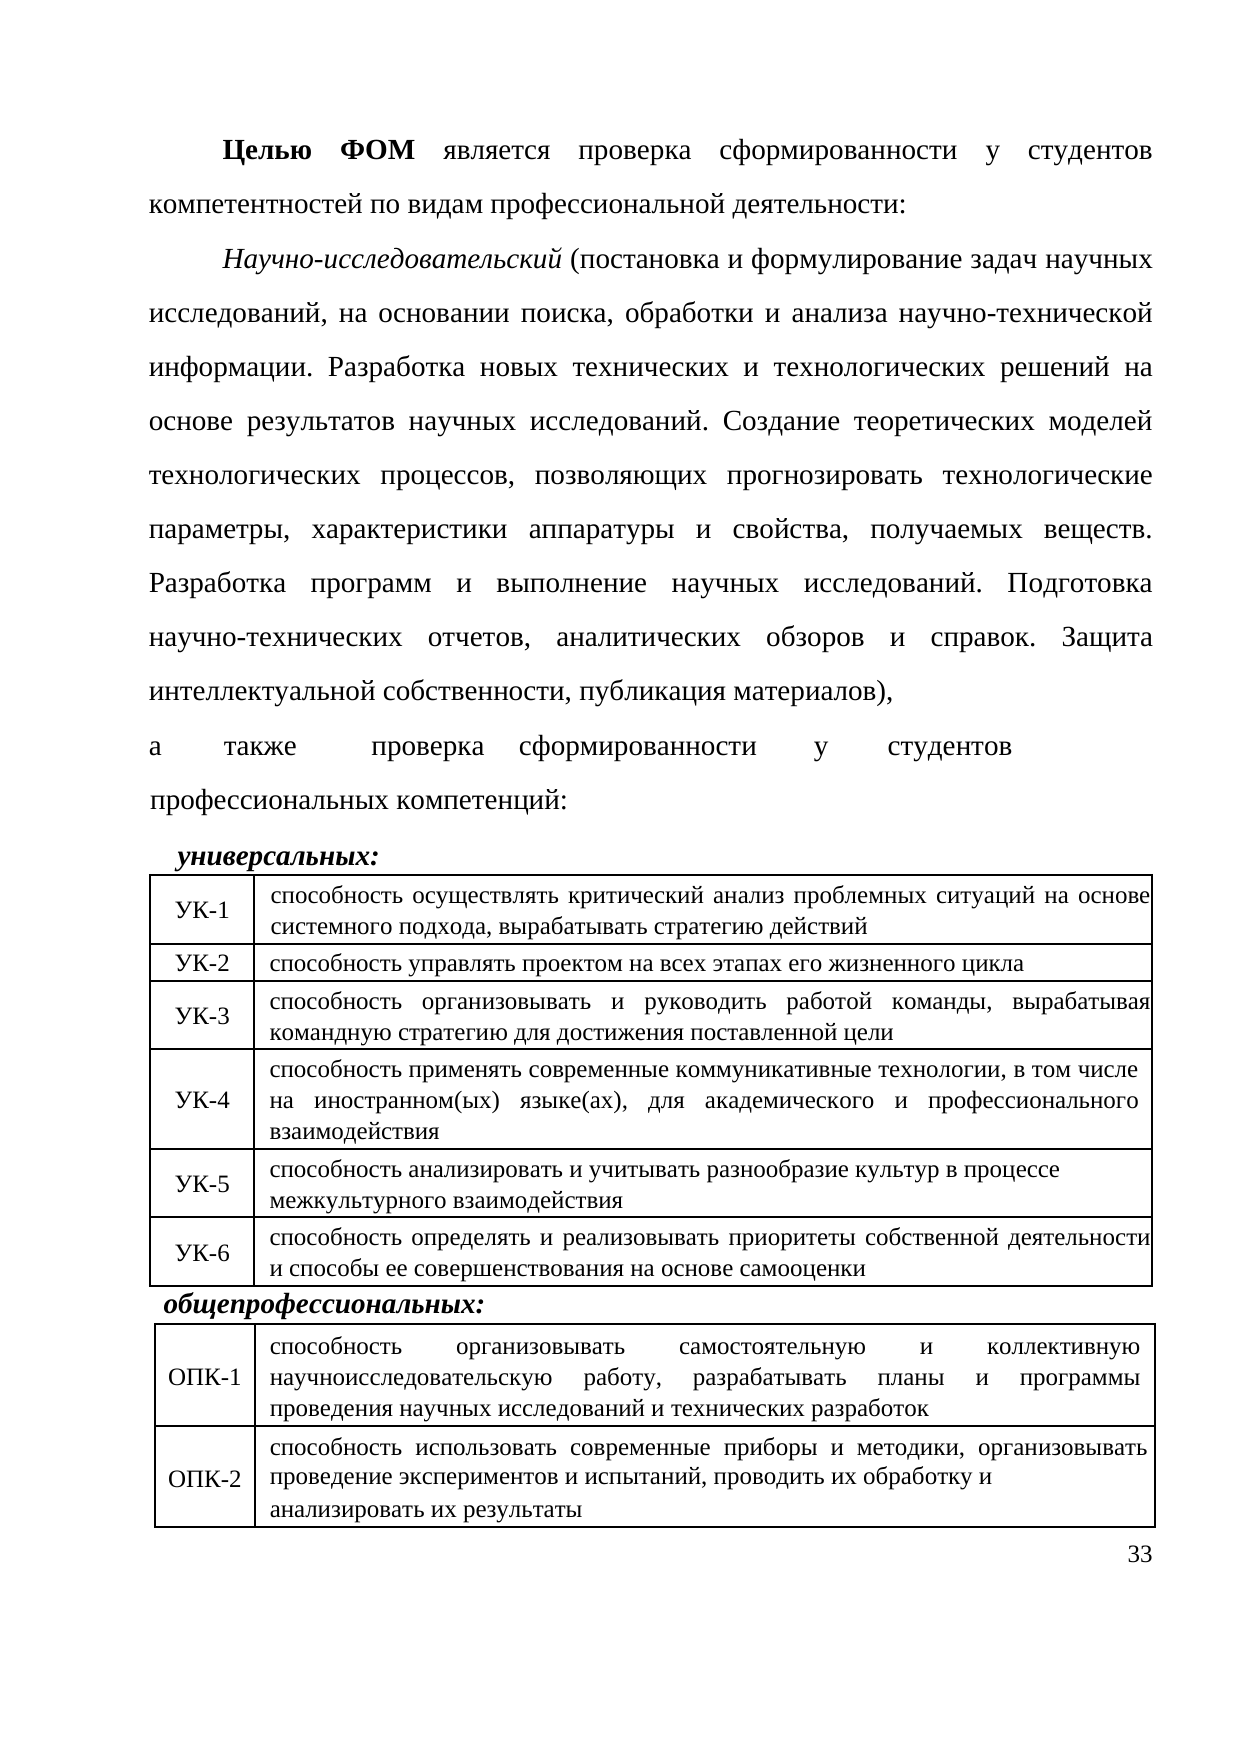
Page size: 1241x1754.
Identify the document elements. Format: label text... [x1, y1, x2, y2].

table_cell УК-2 [151, 945, 253, 980]
table_cell способность определять и реализовывать приоритеты собственной деятельности и способы ее совершенствования на основе самооценки [255, 1218, 1151, 1284]
table_cell ОПК-2 [156, 1427, 254, 1526]
table_header способность осуществлять критический анализ проблемных ситуаций на основе системного подхода, вырабатывать стратегию действий [255, 876, 1151, 942]
table_cell способность применять современные коммуникативные технологии, в том числе на иностранном(ых) языке(ах), для академического и профессионального взаимодействия [255, 1050, 1151, 1148]
text Научно-исследовательский (постановка и формулирование задач научных исследований, на основании поиска, обработки и анализа научно-технической информации. Разработка новых технических и технологических решений на основе результатов научных исследований. Создание теоретических моделей технологических процессов, позволяющих прогнозировать технологические параметры, характеристики аппаратуры и свойства, получаемых веществ. Разработка программ и выполнение научных исследований. Подготовка научно-технических отчетов, аналитических обзоров и справок. Защита интеллектуальной собственности, публикация материалов), [148, 242, 1153, 707]
table_header УК-1 [151, 876, 253, 942]
table_cell УК-5 [151, 1150, 253, 1216]
table_cell способность анализировать и учитывать разнообразие культур в процессе межкультурного взаимодействия [255, 1150, 1151, 1216]
text универсальных: [177, 838, 1153, 871]
text а также проверка сформированности у студентов профессиональных компетенций: [148, 728, 1153, 816]
table_cell способность организовывать и руководить работой команды, вырабатывая командную стратегию для достижения поставленной цели [255, 982, 1151, 1048]
table_cell УК-6 [151, 1218, 253, 1284]
table_header ОПК-1 [156, 1325, 254, 1424]
text Целью ФОМ является проверка сформированности у студентов компетентностей по видам профессиональной деятельности: [148, 132, 1153, 220]
table_cell способность управлять проектом на всех этапах его жизненного цикла [255, 945, 1151, 980]
table_cell УК-4 [151, 1050, 253, 1148]
table_cell способность использовать современные приборы и методики, организовывать проведение экспериментов и испытаний, проводить их обработку и анализировать их результаты [256, 1427, 1154, 1526]
table_cell УК-3 [151, 982, 253, 1048]
table_header способность организовывать самостоятельную и коллективную научноисследовательскую работу, разрабатывать планы и программы проведения научных исследований и технических разработок [256, 1325, 1154, 1424]
text общепрофессиональных: [163, 1287, 1153, 1320]
